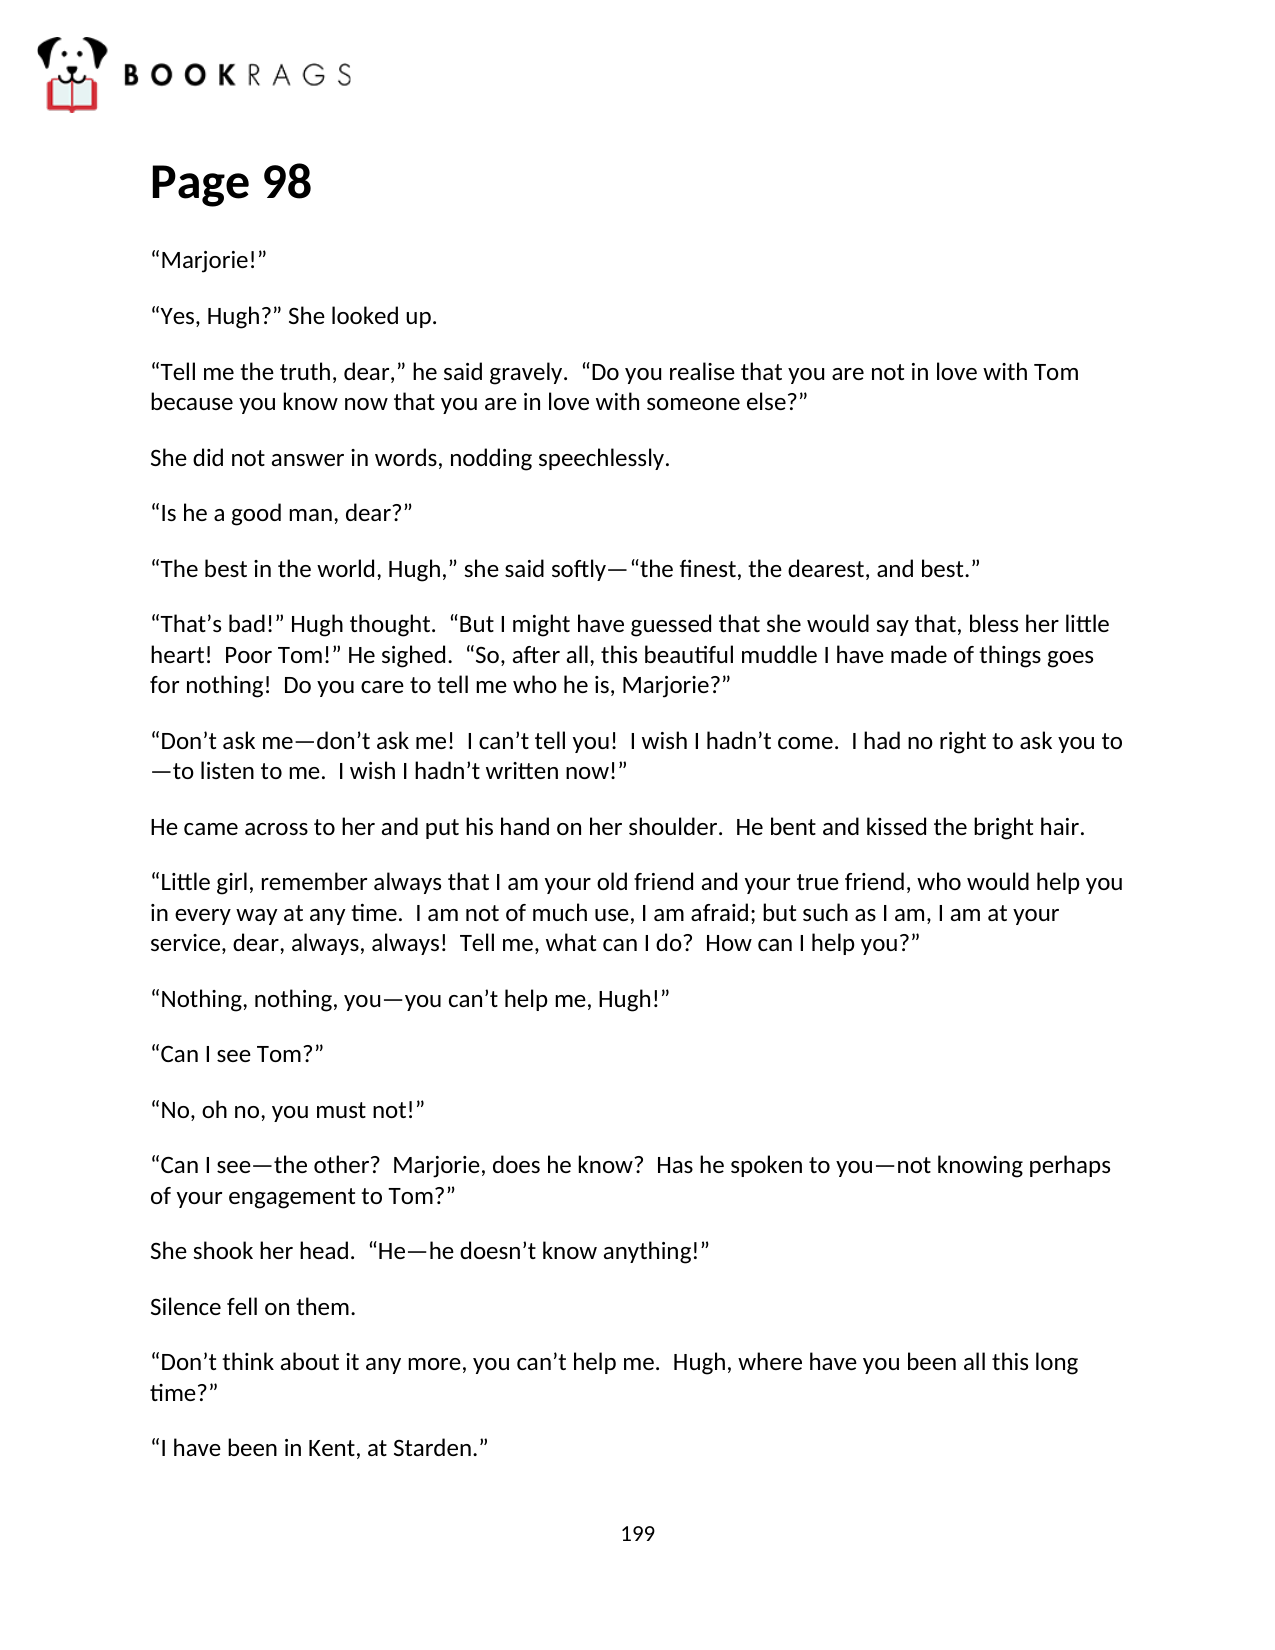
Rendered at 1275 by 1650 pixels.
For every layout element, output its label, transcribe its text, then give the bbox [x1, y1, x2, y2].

text “Is he a good man, dear?” [150, 497, 1125, 528]
text He came across to her and put his hand on her shoulder. He bent and kissed the bright hair. [150, 811, 1125, 841]
text “That’s bad!” Hugh thought. “But I might have guessed that she would say that, bless her little heart! Poor Tom!” He sighed. “So, after all, this beautiful muddle I have made of things goes for nothing! Do you care to tell me who he is, Marjorie?” [150, 608, 1125, 700]
text “The best in the world, Hugh,” she said softly—­“the finest, the dearest, and best.” [150, 553, 1125, 583]
text “No, oh no, you must not!” [150, 1094, 1125, 1124]
text “Can I see—­the other? Marjorie, does he know? Has he spoken to you—­not knowing perhaps of your engagement to Tom?” [150, 1149, 1125, 1211]
text She did not answer in words, nodding speechlessly. [150, 442, 1125, 472]
text “Tell me the truth, dear,” he said gravely. “Do you realise that you are not in love with Tom because you know now that you are in love with someone else?” [150, 356, 1125, 417]
text “Nothing, nothing, you—­you can’t help me, Hugh!” [150, 983, 1125, 1013]
text “Little girl, remember always that I am your old friend and your true friend, who would help you in every way at any time. I am not of much use, I am afraid; but such as I am, I am at your service, dear, always, always! Tell me, what can I do? How can I help you?” [150, 866, 1125, 958]
text “Yes, Hugh?” She looked up. [150, 300, 1125, 331]
text “Can I see Tom?” [150, 1038, 1125, 1069]
text Silence fell on them. [150, 1291, 1125, 1322]
text “Marjorie!” [150, 244, 1125, 275]
text Page 98 [150, 150, 1125, 211]
text “I have been in Kent, at Starden.” [150, 1433, 1125, 1463]
text “Don’t ask me—­don’t ask me! I can’t tell you! I wish I hadn’t come. I had no right to ask you to—­to listen to me. I wish I hadn’t written now!” [150, 725, 1125, 786]
picture [37, 37, 351, 113]
text She shook her head. “He—­he doesn’t know anything!” [150, 1236, 1125, 1266]
text “Don’t think about it any more, you can’t help me. Hugh, where have you been all this long time?” [150, 1347, 1125, 1408]
